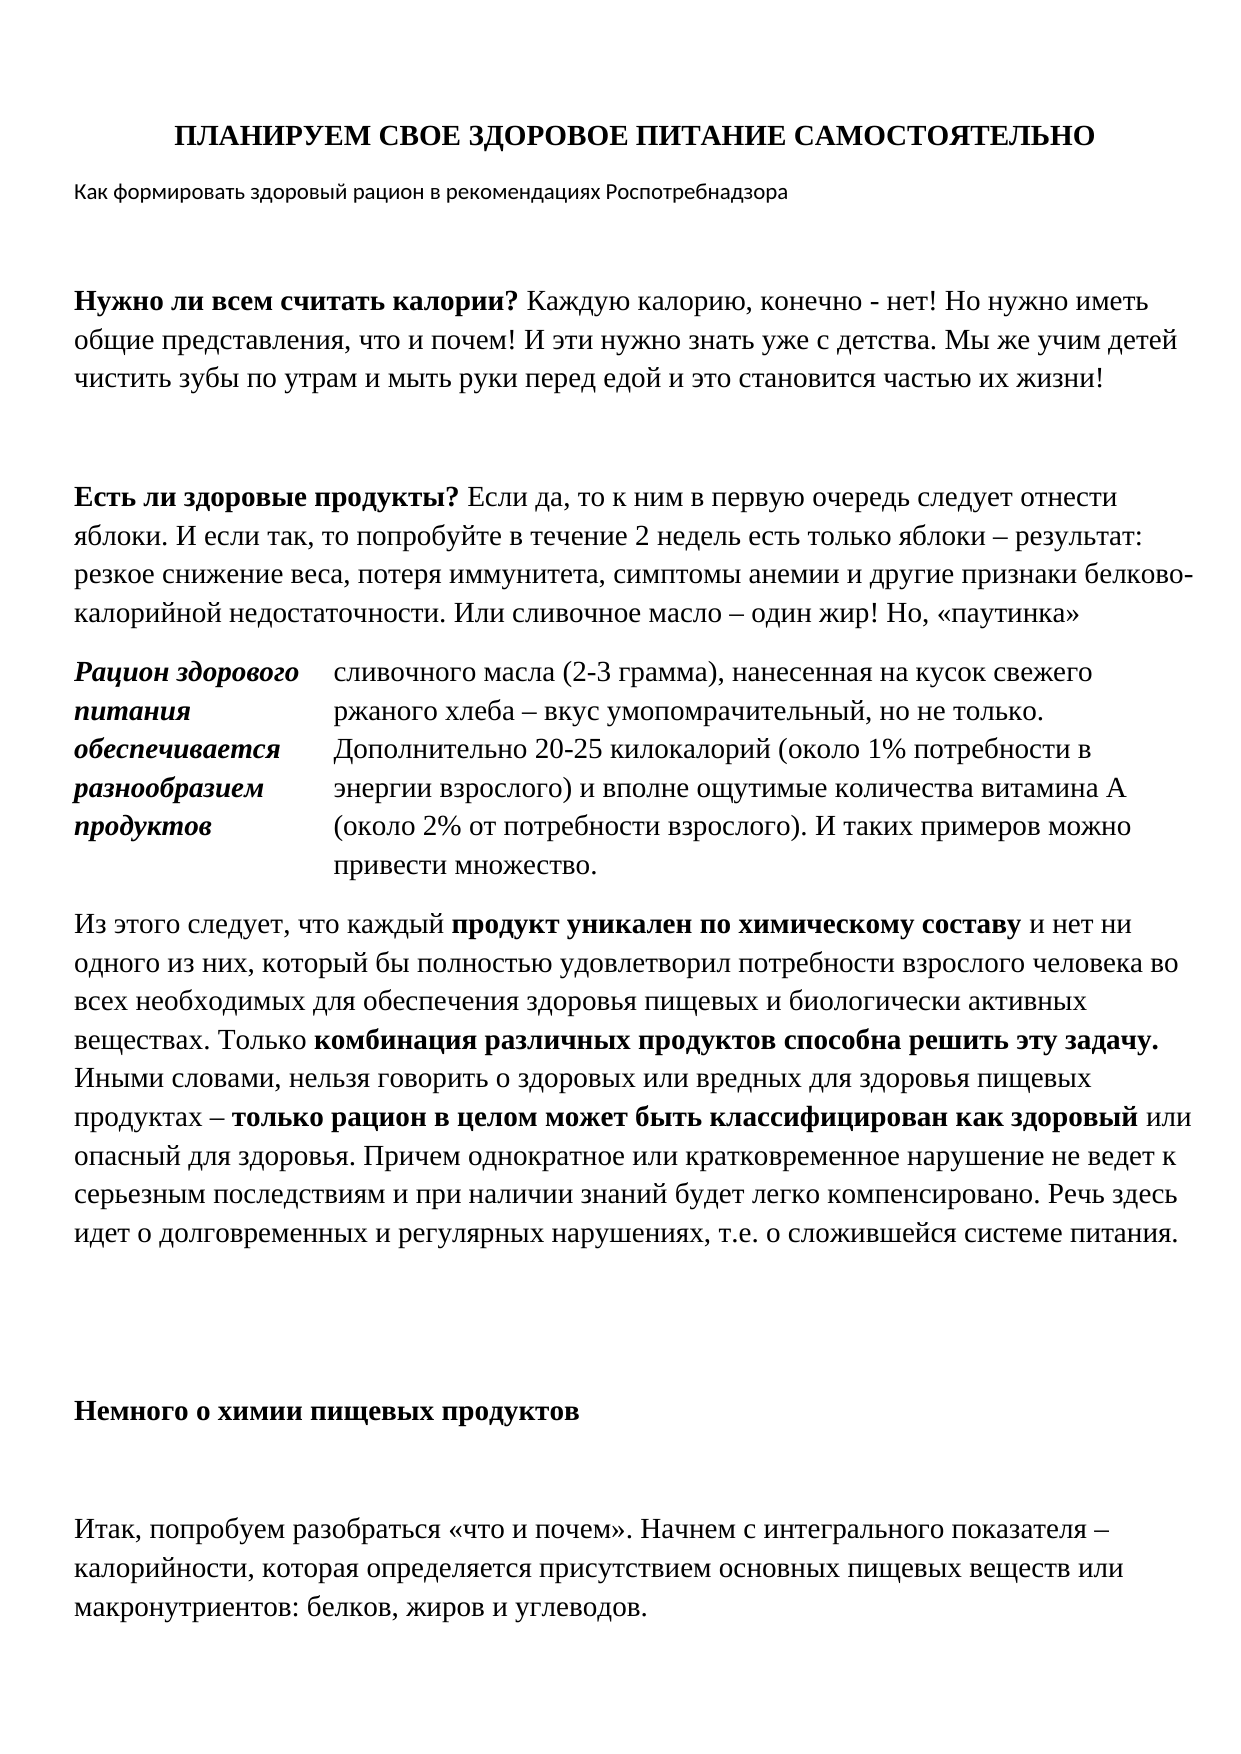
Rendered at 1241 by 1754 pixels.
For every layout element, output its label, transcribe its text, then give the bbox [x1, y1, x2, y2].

text сливочного масла (2-3 грамма), нанесенная на кусок свежего ржаного хлеба – вкус умопомрачительный, но не только. Дополнительно 20-25 килокалорий (около 1% потребности в энергии взрослого) и вполне ощутимые количества витамина А (около 2% от потребности взрослого). И таких примеров можно привести множество. [74, 654, 1196, 881]
table_header Рацион здорового питания обеспечивается разнообразием продуктов [74, 654, 328, 867]
text Есть ли здоровые продукты? Если да, то к ним в первую очередь следует отнести яблоки. И если так, то попробуйте в течение 2 недель есть только яблоки – результат: резкое снижение веса, потеря иммунитета, симптомы анемии и другие признаки белково-калорийной недостаточности. Или сливочное масло – один жир! Но, «паутинка» [74, 479, 1196, 628]
text Немного о химии пищевых продуктов [74, 1393, 1196, 1426]
text Нужно ли всем считать калории? Каждую калорию, конечно - нет! Но нужно иметь общие представления, что и почем! И эти нужно знать уже с детства. Мы же учим детей чистить зубы по утрам и мыть руки перед едой и это становится частью их жизни! [74, 283, 1196, 394]
text Итак, попробуем разобраться «что и почем». Начнем с интегрального показателя – калорийности, которая определяется присутствием основных пищевых веществ или макронутриентов: белков, жиров и углеводов. [74, 1512, 1196, 1622]
text ПЛАНИРУЕМ СВОЕ ЗДОРОВОЕ ПИТАНИЕ САМОСТОЯТЕЛЬНО [74, 118, 1196, 152]
text Как формировать здоровый рацион в рекомендациях Роспотребнадзора [74, 177, 1196, 206]
text Из этого следует, что каждый продукт уникален по химическому составу и нет ни одного из них, который бы полностью удовлетворил потребности взрослого человека во всех необходимых для обеспечения здоровья пищевых и биологически активных веществах. Только комбинация различных продуктов способна решить эту задачу. Иными словами, нельзя говорить о здоровых или вредных для здоровья пищевых продуктах – только рацион в целом может быть классифицирован как здоровый или опасный для здоровья. Причем однократное или кратковременное нарушение не ведет к серьезным последствиям и при наличии знаний будет легко компенсировано. Речь здесь идет о долговременных и регулярных нарушениях, т.е. о сложившейся системе питания. [74, 906, 1196, 1248]
